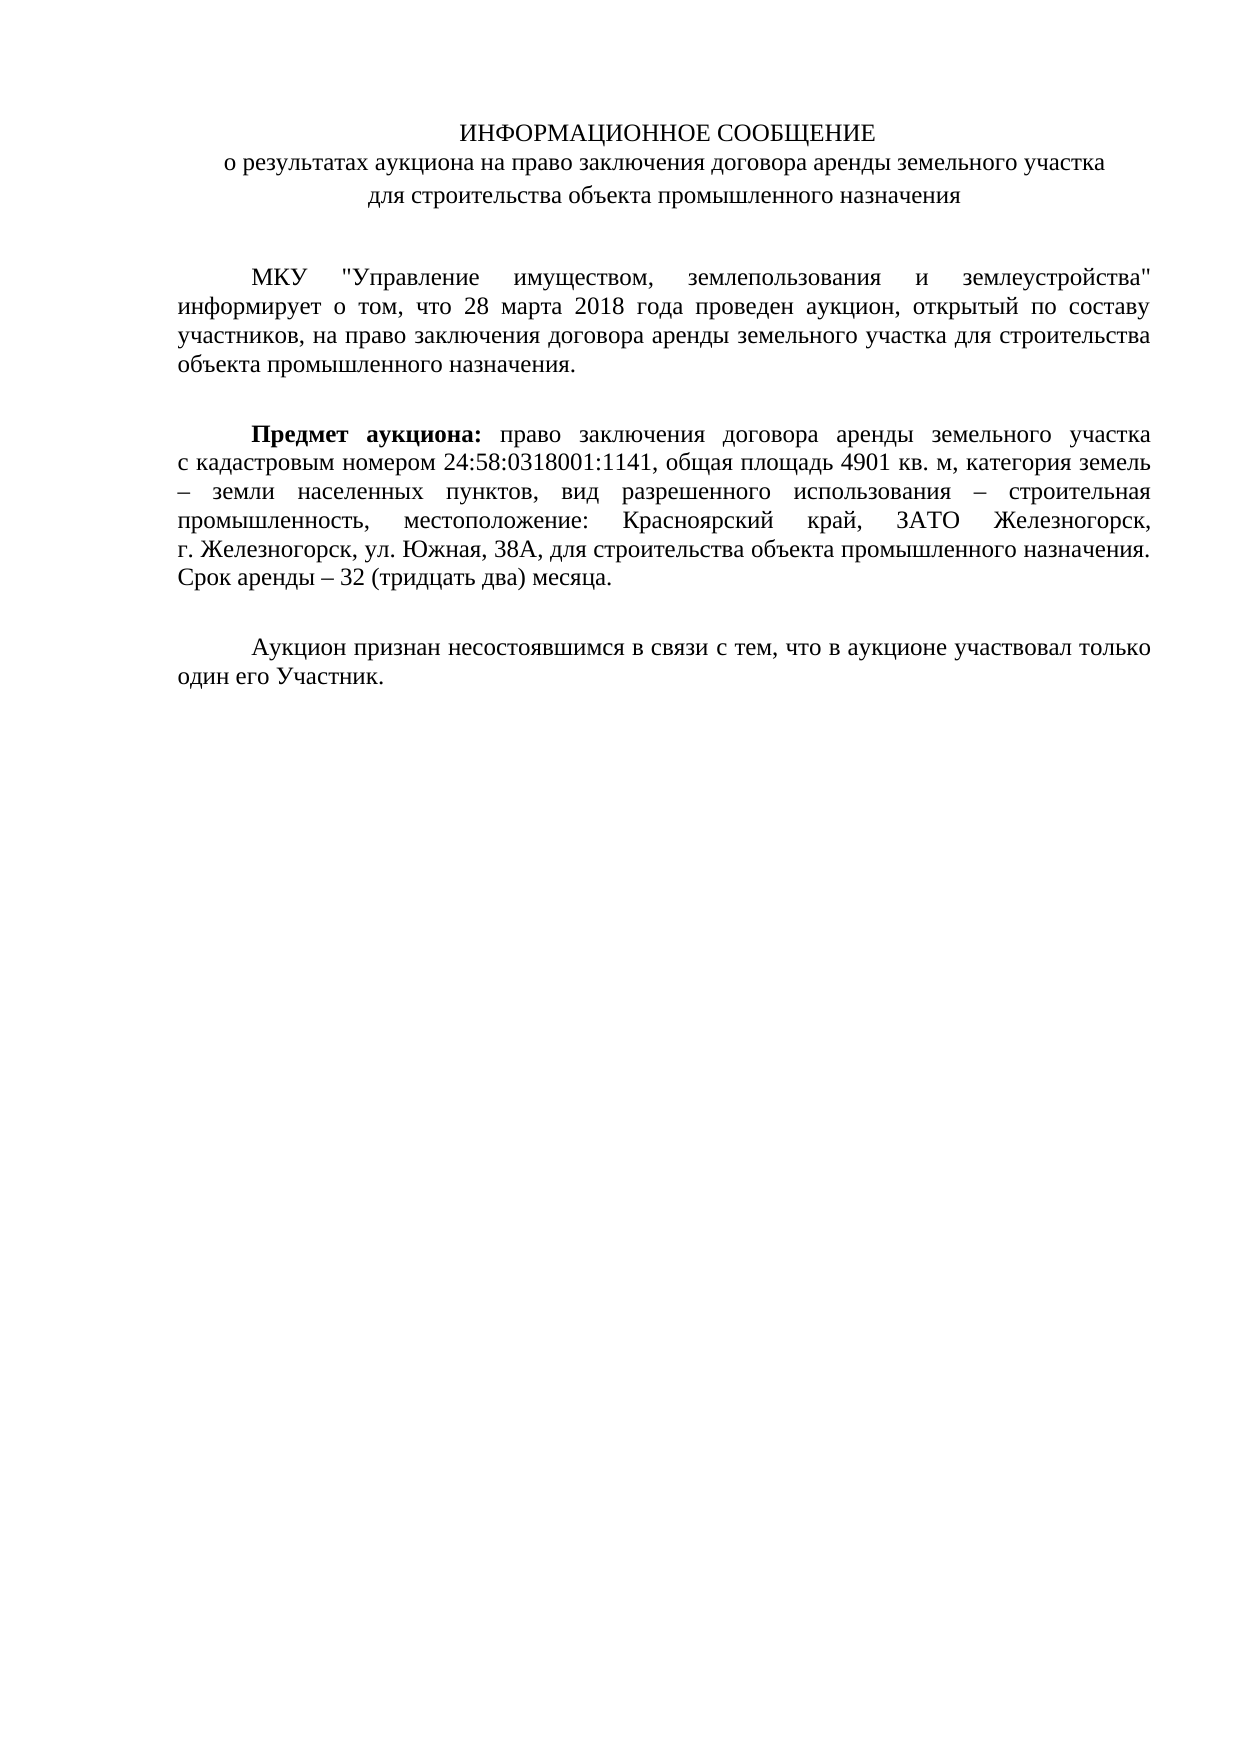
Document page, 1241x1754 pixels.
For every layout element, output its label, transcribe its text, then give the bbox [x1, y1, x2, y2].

text о результатах аукциона на право заключения договора аренды земельного участка [177, 147, 1152, 176]
text Предмет аукциона: право заключения договора аренды земельного участка с кадастровым номером 24:58:0318001:1141, общая площадь 4901 кв. м, категория земель – земли населенных пунктов, вид разрешенного использования – строительная промышленность, местоположение: Красноярский край, ЗАТО Железногорск, г. Железногорск, ул. Южная, 38А, для строительства объекта промышленного назначения. Срок аренды – 32 (тридцать два) месяца. [177, 419, 1152, 591]
text для строительства объекта промышленного назначения [177, 180, 1152, 209]
text Аукцион признан несостоявшимся в связи с тем, что в аукционе участвовал только один его Участник. [177, 632, 1152, 690]
text МКУ "Управление имуществом, землепользования и землеустройства" информирует о том, что 28 марта 2018 года проведен аукцион, открытый по составу участников, на право заключения договора аренды земельного участка для строительства объекта промышленного назначения. [177, 262, 1152, 377]
list ИНФОРМАЦИОННОЕ СООБЩЕНИЕ [177, 118, 1152, 147]
